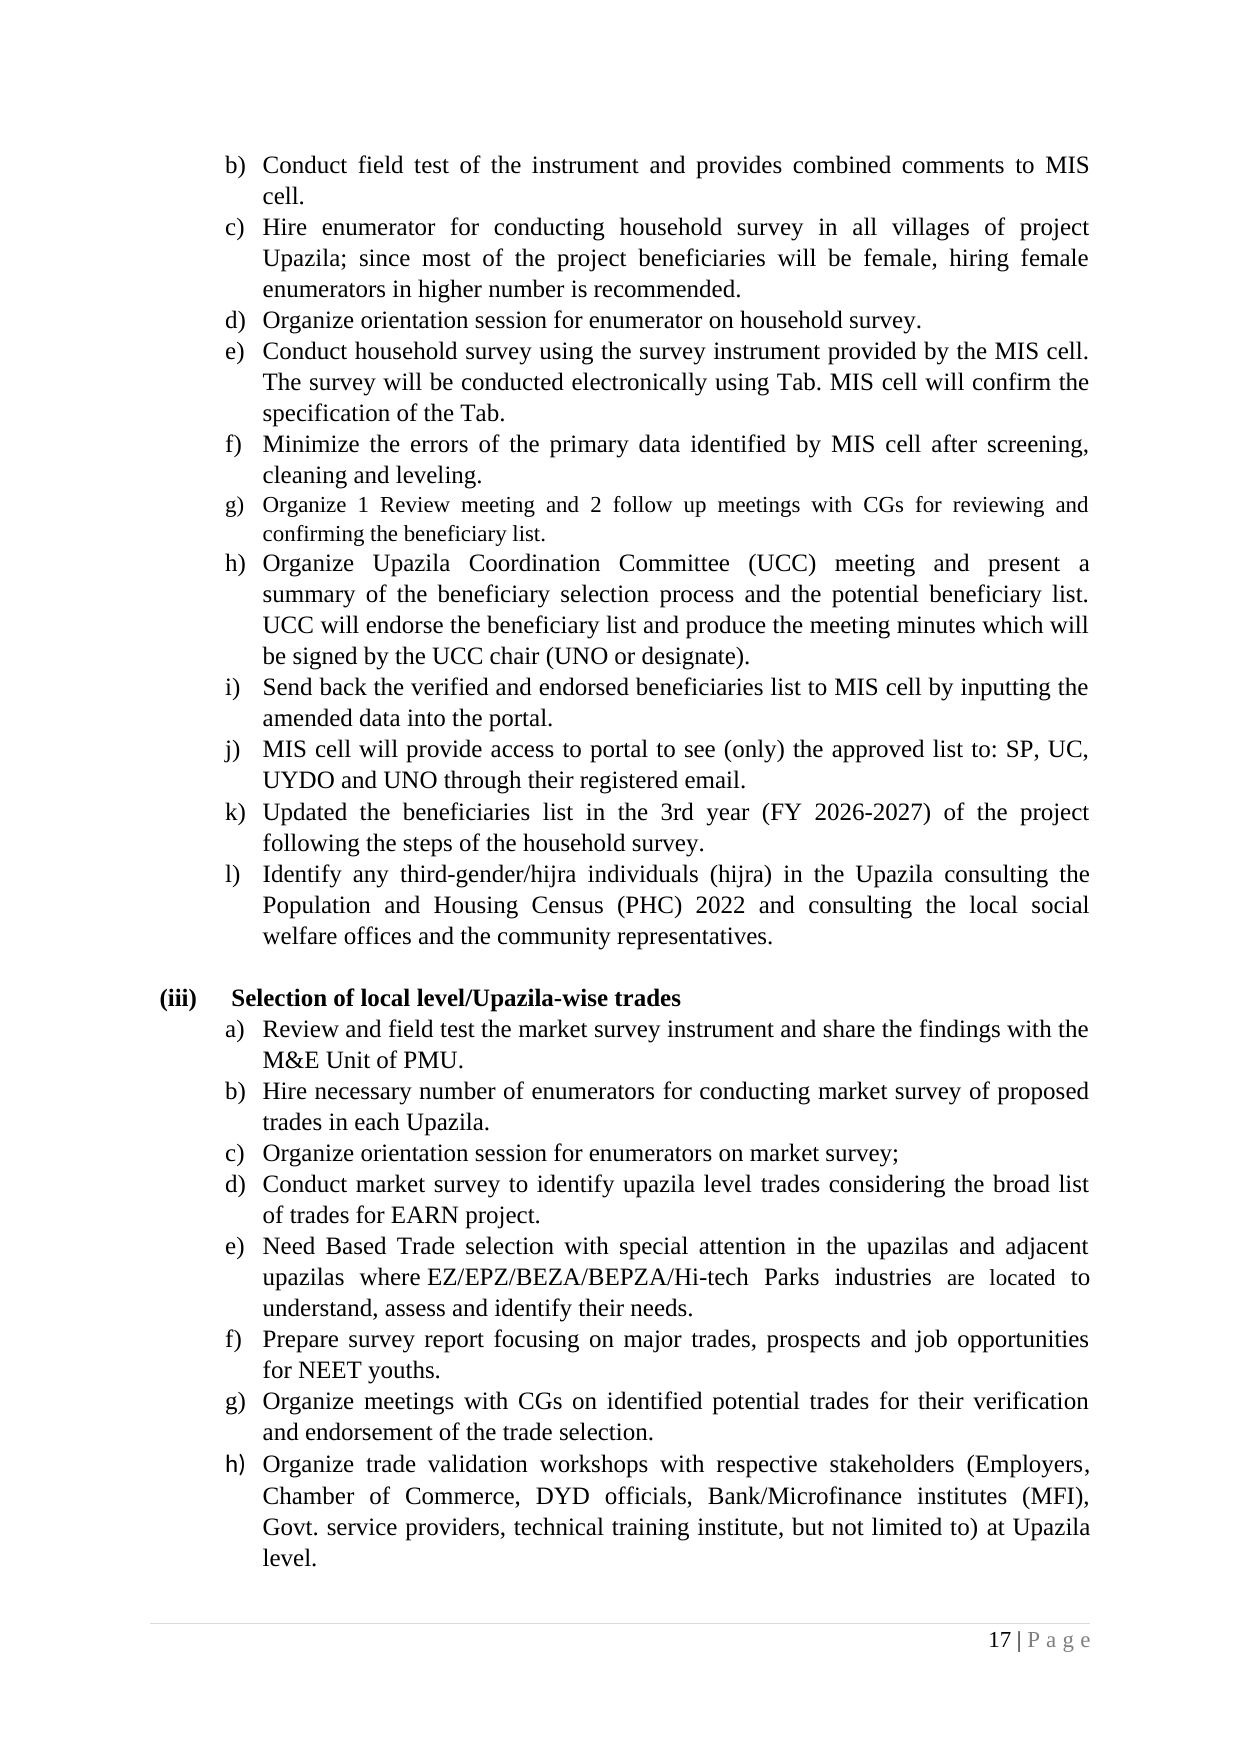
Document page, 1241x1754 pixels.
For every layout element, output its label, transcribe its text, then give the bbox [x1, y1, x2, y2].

list Identify any third-gender/hijra individuals (hijra) in the Upazila consulting the Population and Housing Census (PHC) 2022 and consulting the local social welfare offices and the community representatives. [225, 859, 1090, 949]
list Organize trade validation workshops with respective stakeholders (Employers, Chamber of Commerce, DYD officials, Bank/Microfinance institutes (MFI), Govt. service providers, technical training institute, but not limited to) at Upazila level. [225, 1448, 1090, 1572]
list Review and field test the market survey instrument and share the findings with the M&E Unit of PMU. [225, 1014, 1090, 1074]
list Updated the beneficiaries list in the 3rd year (FY 2026-2027) of the project following the steps of the household survey. [225, 797, 1090, 856]
list Organize 1 Review meeting and 2 follow up meetings with CGs for reviewing and confirming the beneficiary list. [225, 491, 1090, 546]
list Conduct market survey to identify upazila level trades considering the broad list of trades for EARN project. [225, 1169, 1090, 1229]
list Organize meetings with CGs on identified potential trades for their verification and endorsement of the trade selection. [225, 1386, 1090, 1446]
list Send back the verified and endorsed beneficiaries list to MIS cell by inputting the amended data into the portal. [225, 672, 1090, 732]
list Hire enumerator for conducting household survey in all villages of project Upazila; since most of the project beneficiaries will be female, hiring female enumerators in higher number is recommended. [225, 212, 1090, 303]
list Organize orientation session for enumerator on household survey. [225, 305, 1090, 334]
list Prepare survey report focusing on major trades, prospects and job opportunities for NEET youths. [225, 1324, 1090, 1384]
list MIS cell will provide access to portal to see (only) the approved list to: SP, UC, UYDO and UNO through their registered email. [225, 734, 1090, 794]
list Organize Upazila Coordination Committee (UCC) meeting and present a summary of the beneficiary selection process and the potential beneficiary list. UCC will endorse the beneficiary list and produce the meeting minutes which will be signed by the UCC chair (UNO or designate). [225, 548, 1090, 670]
list Conduct household survey using the survey instrument provided by the MIS cell. The survey will be conducted electronically using Tab. MIS cell will confirm the specification of the Tab. [225, 336, 1090, 427]
list Organize orientation session for enumerators on market survey; [225, 1138, 1090, 1167]
list Selection of local level/Upazila-wise trades [159, 983, 1090, 1012]
list Minimize the errors of the primary data identified by MIS cell after screening, cleaning and leveling. [225, 429, 1090, 489]
list Hire necessary number of enumerators for conducting market survey of proposed trades in each Upazila. [225, 1076, 1090, 1136]
list Need Based Trade selection with special attention in the upazilas and adjacent upazilas where EZ/EPZ/BEZA/BEPZA/Hi-tech Parks industries are located to understand, assess and identify their needs. [225, 1231, 1090, 1322]
list Conduct field test of the instrument and provides combined comments to MIS cell. [225, 150, 1090, 210]
